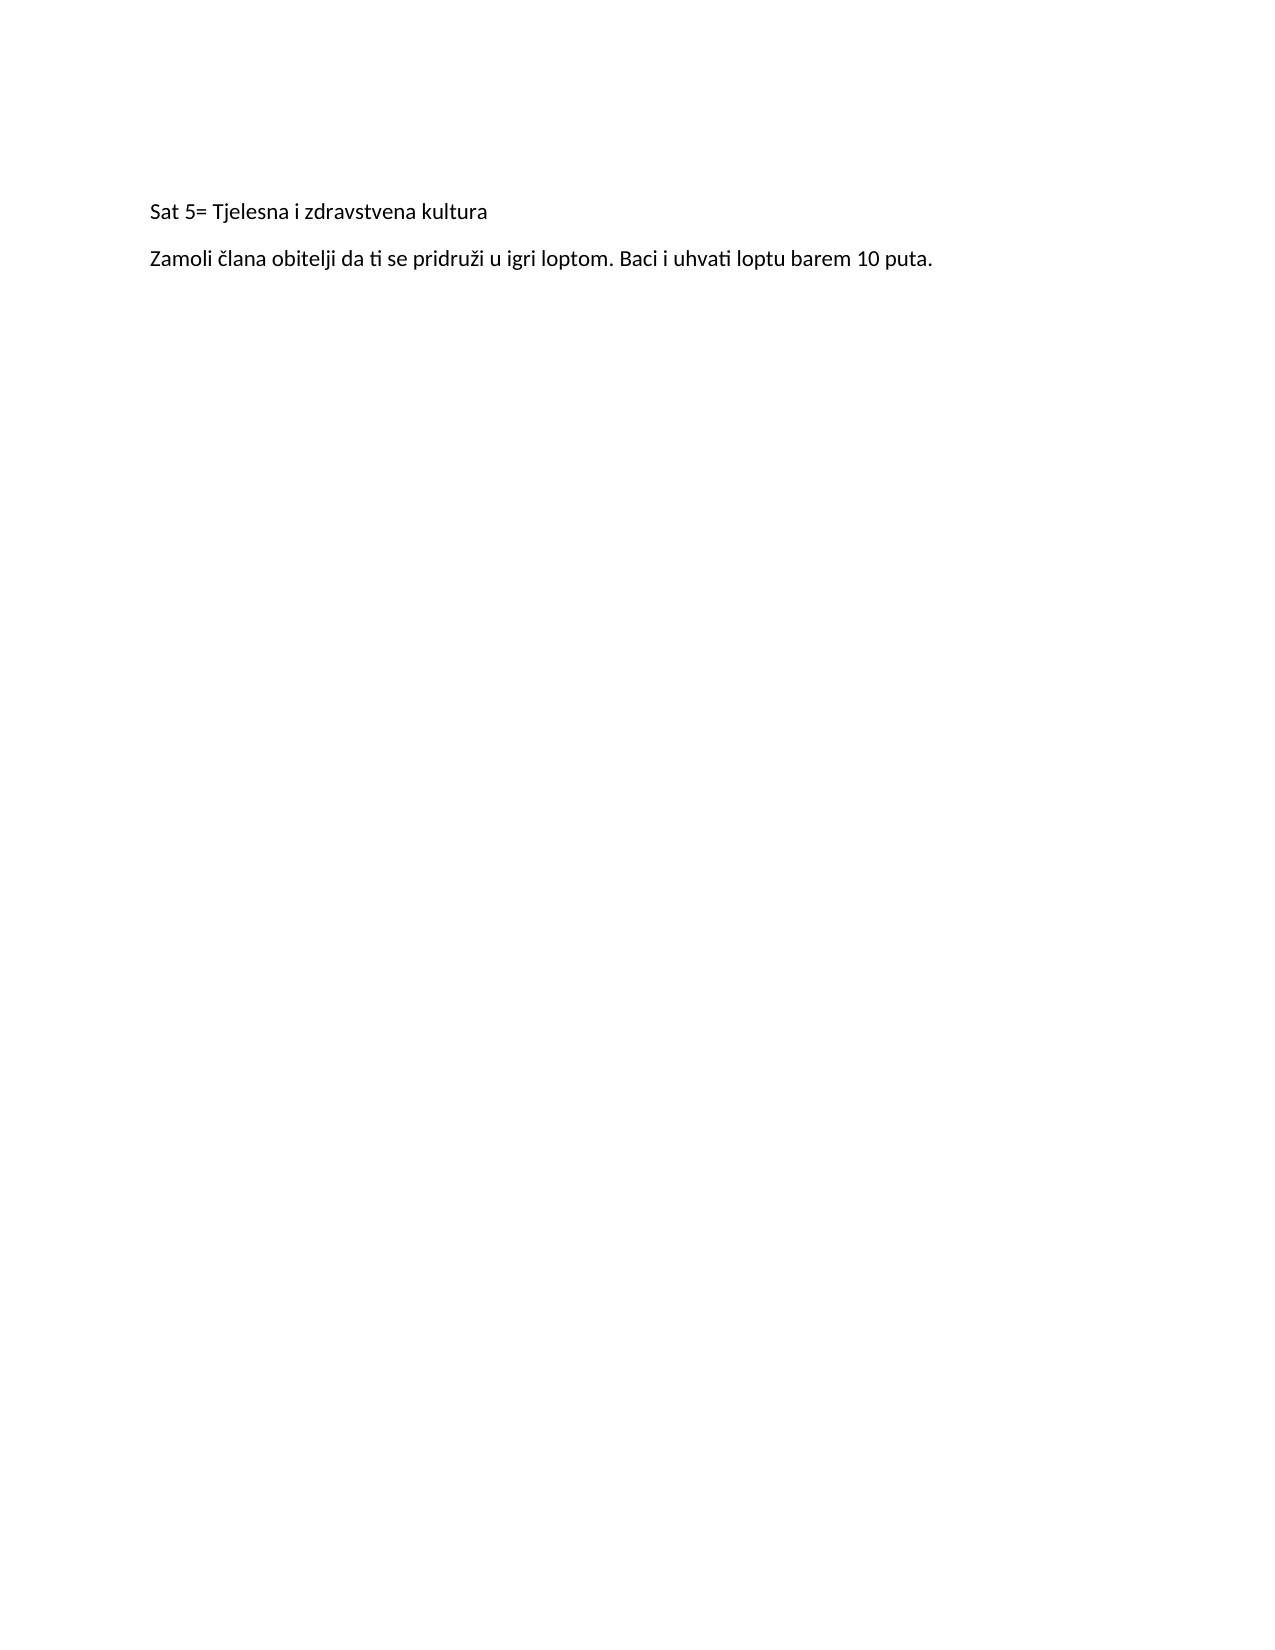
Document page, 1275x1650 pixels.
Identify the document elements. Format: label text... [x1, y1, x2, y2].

text Sat 5= Tjelesna i zdravstvena kultura [150, 197, 1125, 225]
text Zamoli člana obitelji da ti se pridruži u igri loptom. Baci i uhvati loptu barem 10 puta. [150, 244, 1125, 272]
